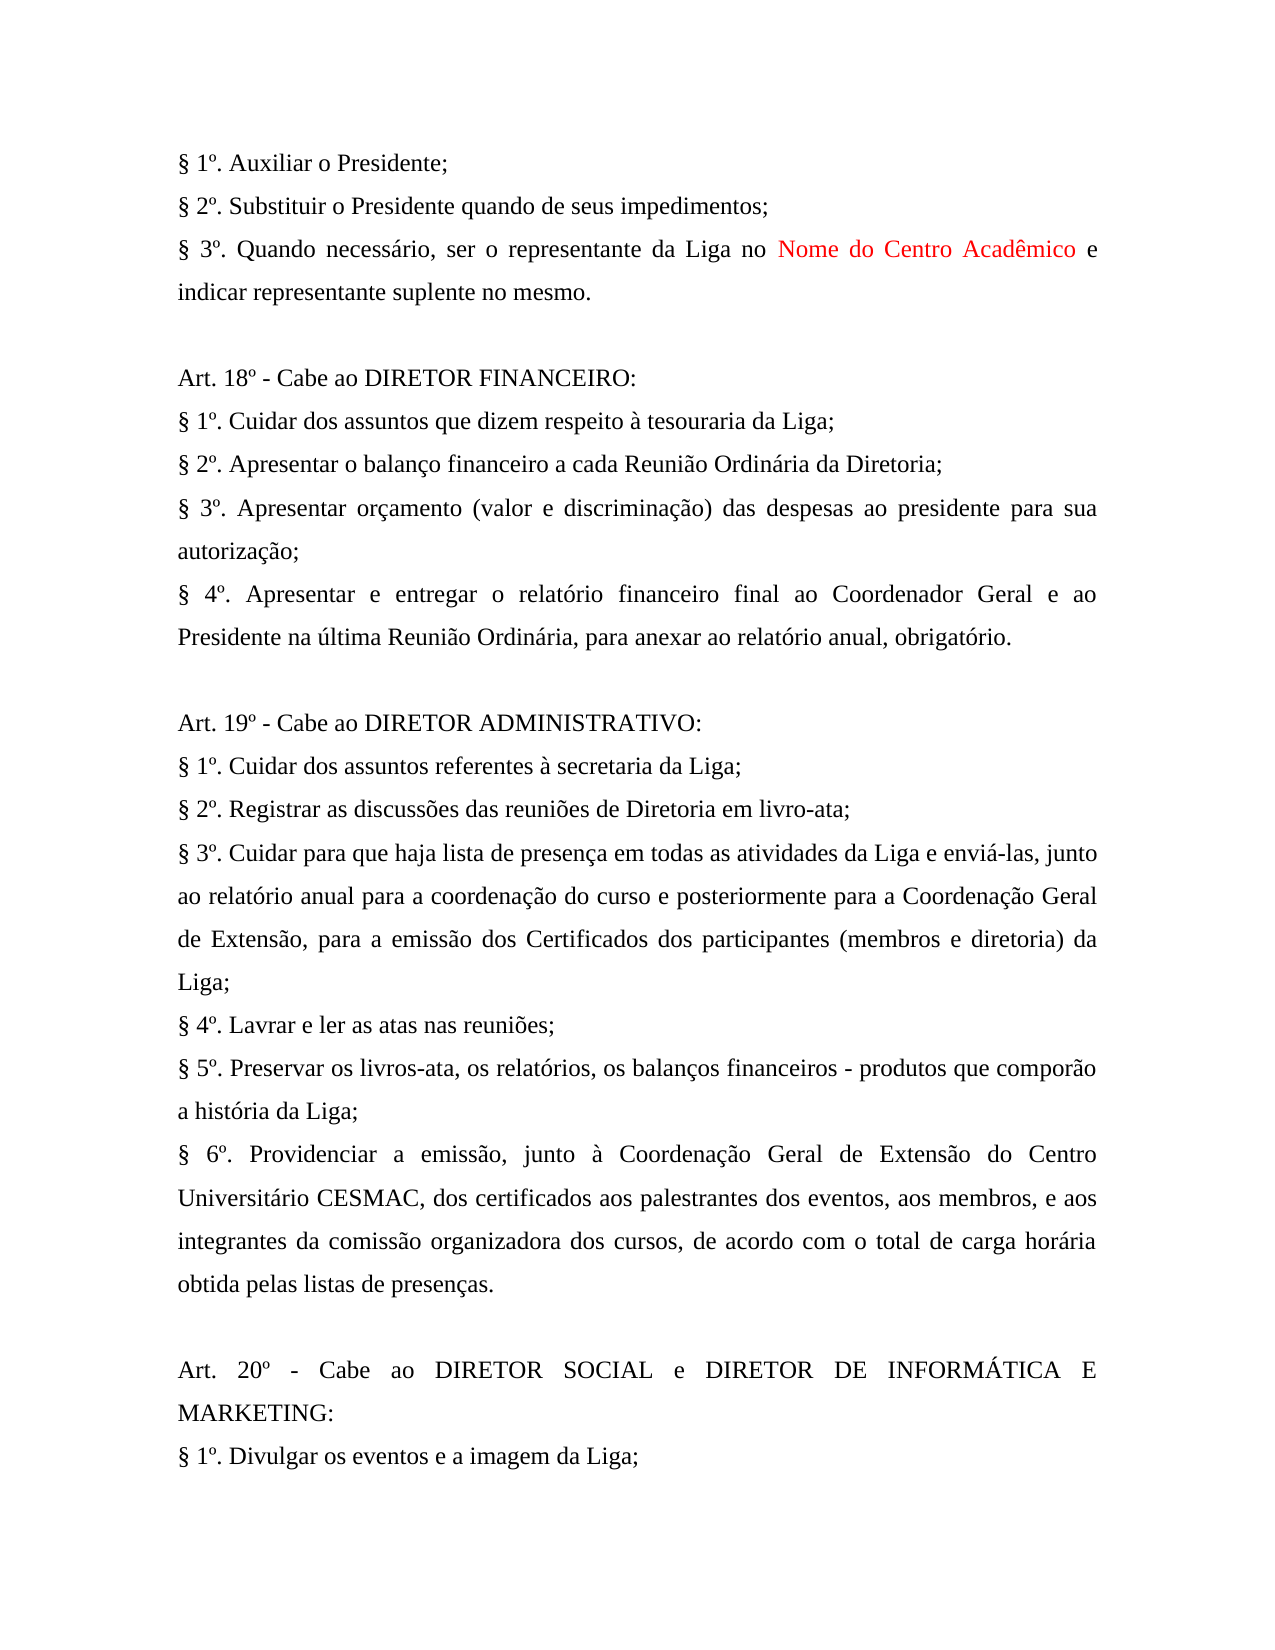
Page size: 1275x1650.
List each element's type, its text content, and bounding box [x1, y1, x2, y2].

text § 4º. Lavrar e ler as atas nas reuniões; [177, 1010, 1098, 1039]
text Art. 19º - Cabe ao DIRETOR ADMINISTRATIVO: [177, 708, 1098, 737]
text § 2º. Substituir o Presidente quando de seus impedimentos; [177, 191, 1098, 219]
text § 6º. Providenciar a emissão, junto à Coordenação Geral de Extensão do Centro Universitário CESMAC, dos certificados aos palestrantes dos eventos, aos membros, e aos integrantes da comissão organizadora dos cursos, de acordo com o total de carga horária obtida pelas listas de presenças. [177, 1139, 1098, 1298]
text § 4º. Apresentar e entregar o relatório financeiro final ao Coordenador Geral e ao Presidente na última Reunião Ordinária, para anexar ao relatório anual, obrigatório. [177, 579, 1098, 651]
text Art. 18º - Cabe ao DIRETOR FINANCEIRO: [177, 363, 1098, 392]
text § 3º. Quando necessário, ser o representante da Liga no Nome do Centro Acadêmico e indicar representante suplente no mesmo. [177, 234, 1098, 306]
text § 1º. Auxiliar o Presidente; [177, 148, 1098, 176]
text § 3º. Cuidar para que haja lista de presença em todas as atividades da Liga e enviá-las, junto ao relatório anual para a coordenação do curso e posteriormente para a Coordenação Geral de Extensão, para a emissão dos Certificados dos participantes (membros e diretoria) da Liga; [177, 838, 1098, 996]
text § 2º. Apresentar o balanço financeiro a cada Reunião Ordinária da Diretoria; [177, 449, 1098, 478]
text § 1º. Cuidar dos assuntos que dizem respeito à tesouraria da Liga; [177, 406, 1098, 435]
text § 2º. Registrar as discussões das reuniões de Diretoria em livro-ata; [177, 794, 1098, 823]
text § 1º. Divulgar os eventos e a imagem da Liga; [177, 1441, 1098, 1470]
text Art. 20º - Cabe ao DIRETOR SOCIAL e DIRETOR DE INFORMÁTICA E MARKETING: [177, 1355, 1098, 1427]
text § 3º. Apresentar orçamento (valor e discriminação) das despesas ao presidente para sua autorização; [177, 493, 1098, 564]
text § 1º. Cuidar dos assuntos referentes à secretaria da Liga; [177, 751, 1098, 780]
text § 5º. Preservar os livros-ata, os relatórios, os balanços financeiros - produtos que comporão a história da Liga; [177, 1053, 1098, 1125]
